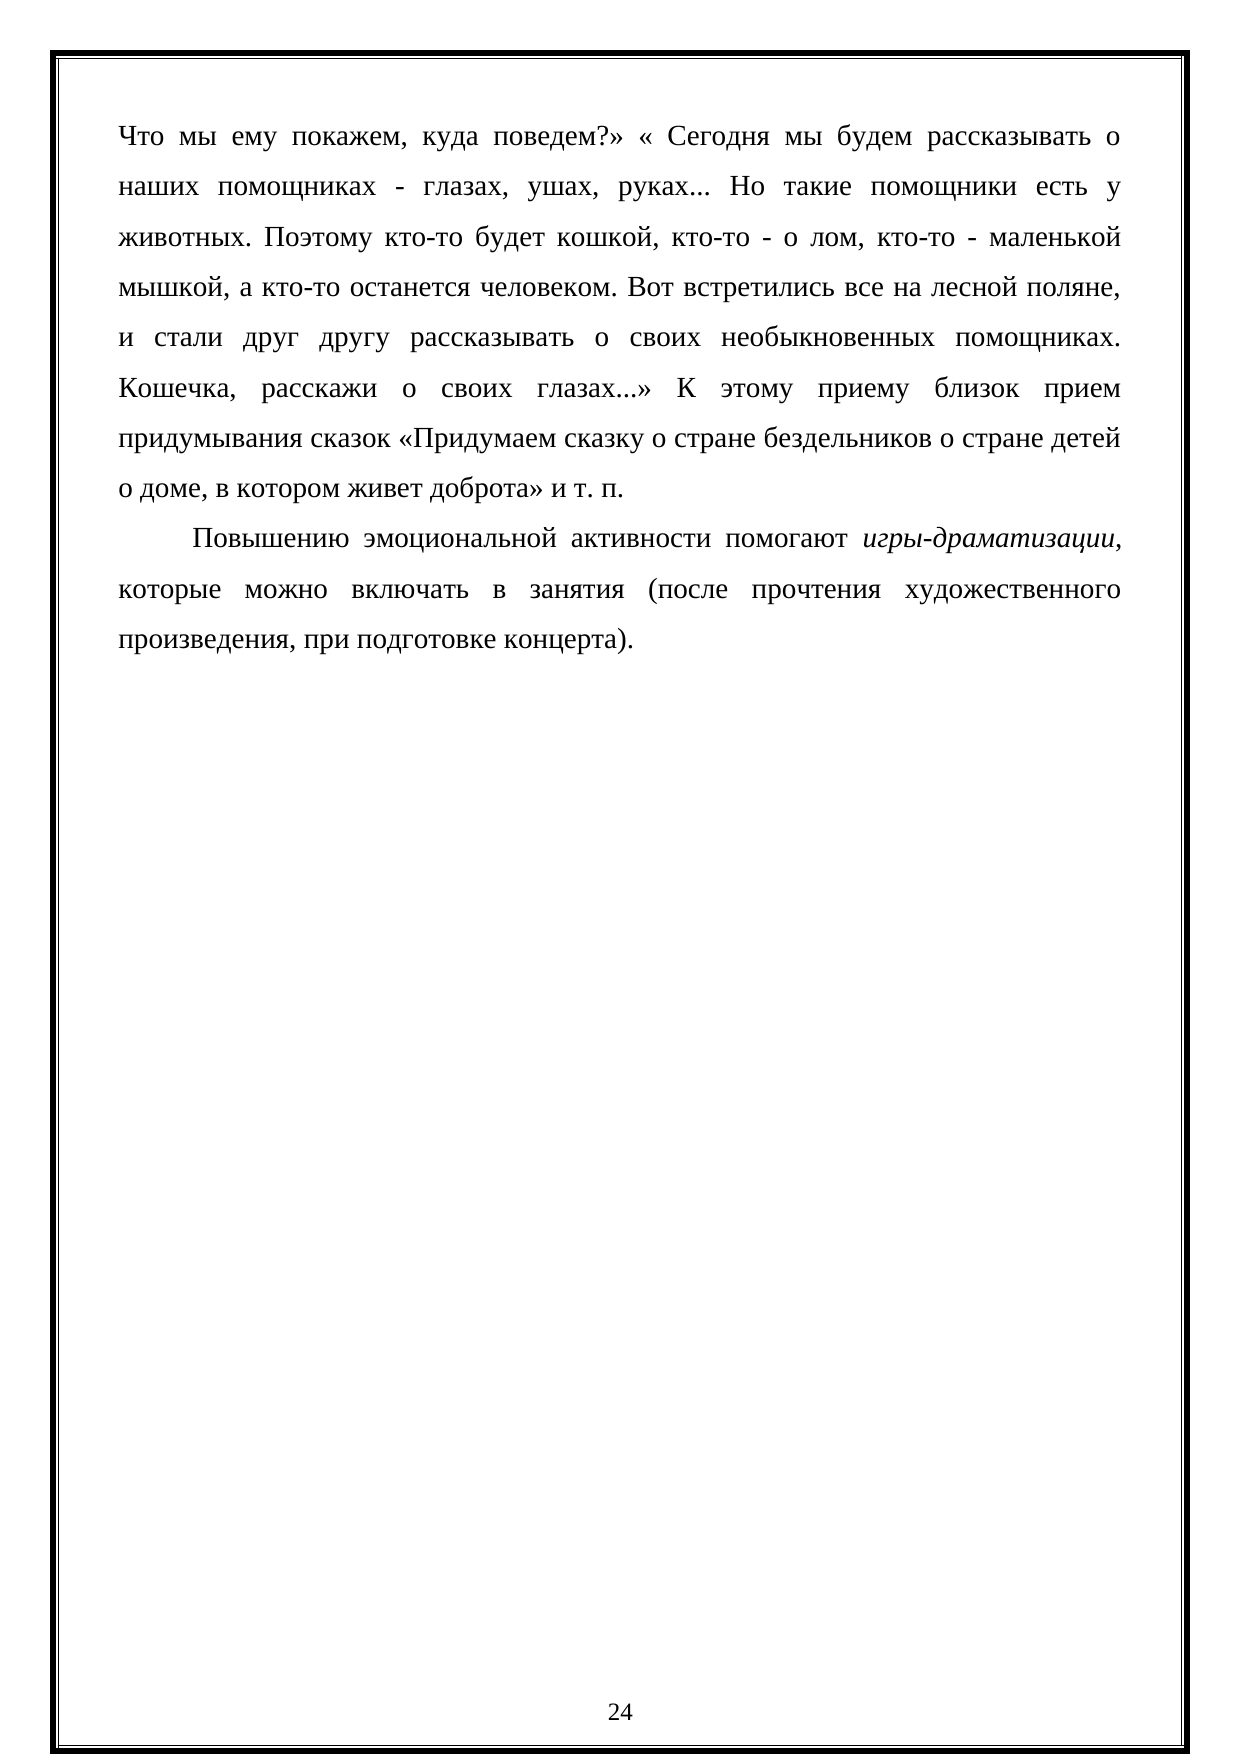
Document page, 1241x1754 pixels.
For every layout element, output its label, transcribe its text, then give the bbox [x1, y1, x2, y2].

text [118, 118, 1122, 504]
text Повышению эмоциональной активности помогают игры-драматизации, которые можно включать в занятия (после прочтения художественного произведения, при подготовке концерта). [118, 521, 1122, 655]
